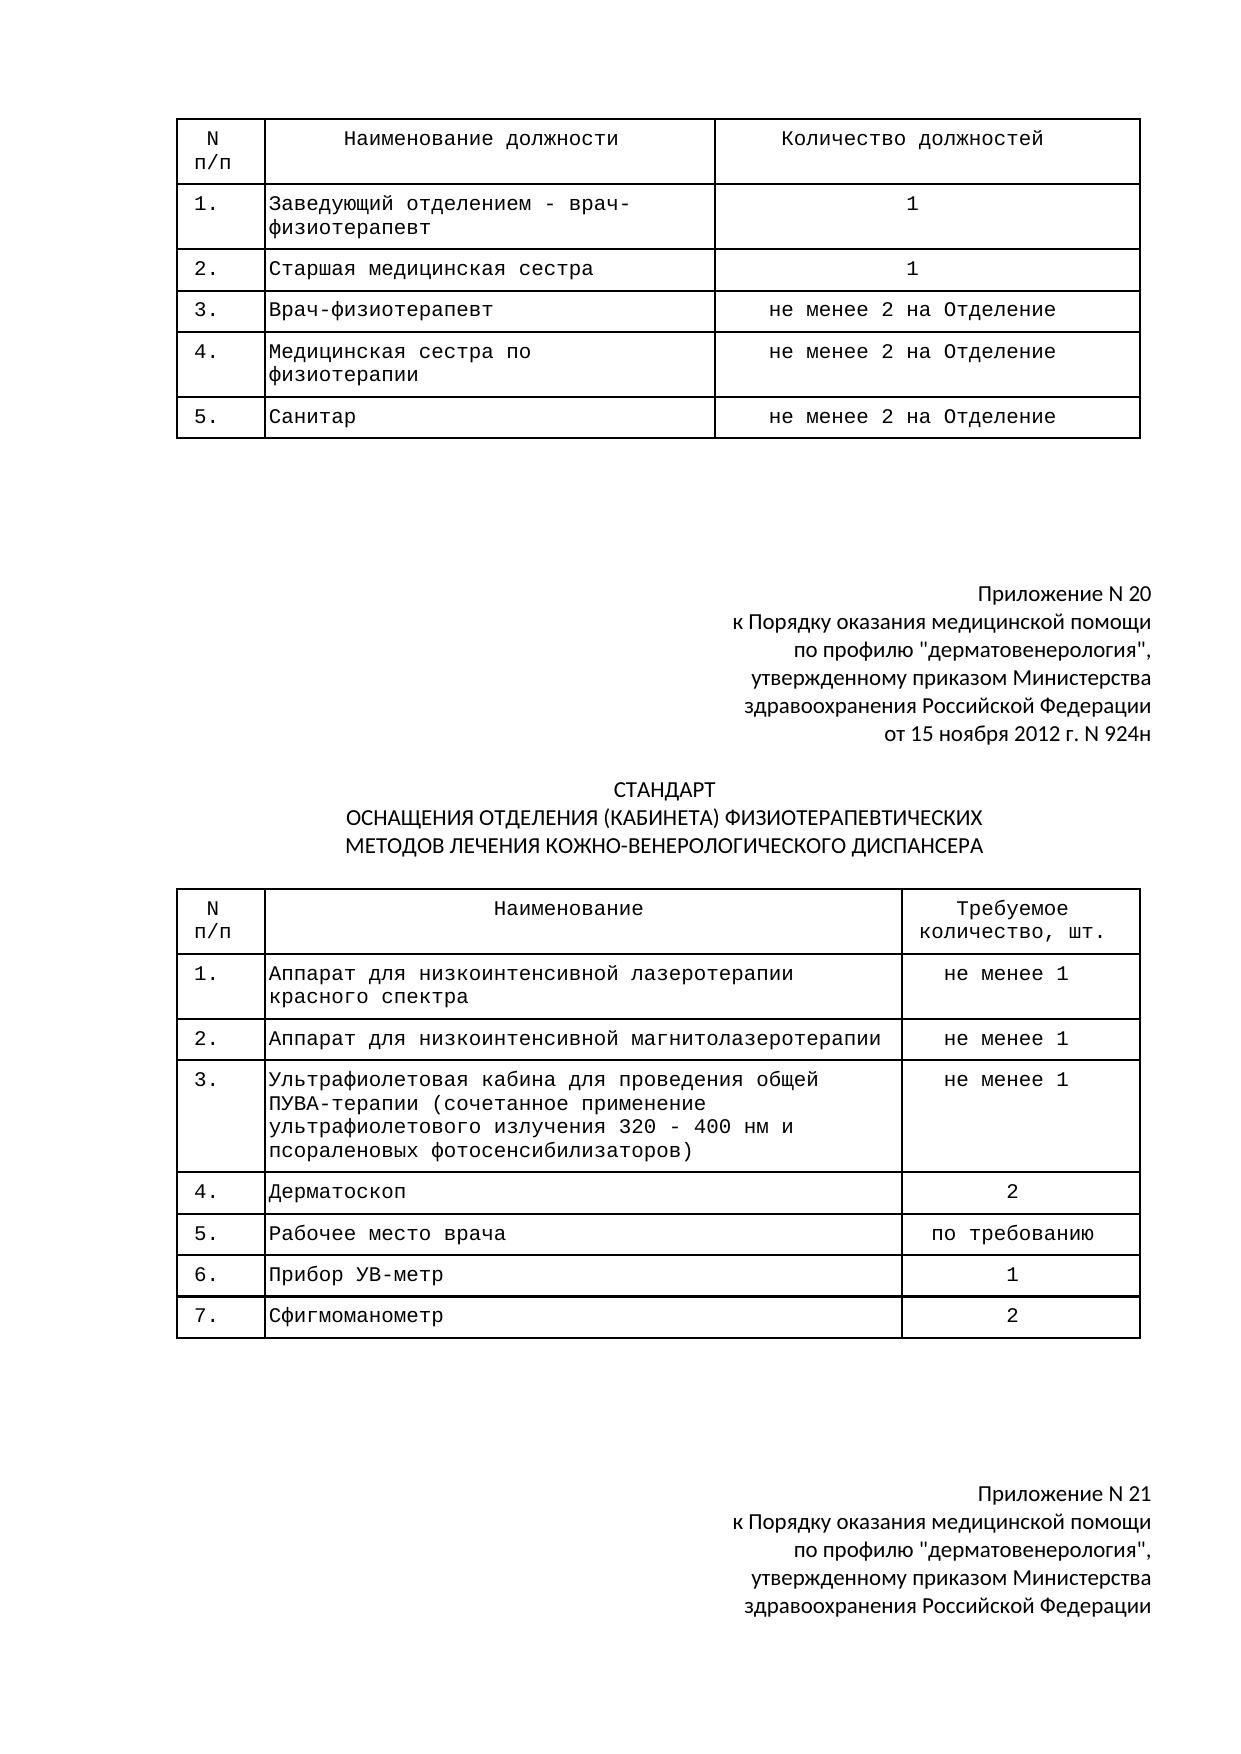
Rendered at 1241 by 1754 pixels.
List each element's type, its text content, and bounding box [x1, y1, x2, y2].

table_cell 7. [178, 1298, 264, 1337]
table_cell Санитар [266, 398, 714, 437]
table_cell 2. [178, 1020, 264, 1059]
table_cell Сфигмоманометр [266, 1298, 901, 1337]
text по профилю "дерматовенерология", [177, 635, 1152, 663]
text МЕТОДОВ ЛЕЧЕНИЯ КОЖНО-ВЕНЕРОЛОГИЧЕСКОГО ДИСПАНСЕРА [177, 832, 1152, 859]
text здравоохранения Российской Федерации [177, 691, 1152, 719]
text по профилю "дерматовенерология", [177, 1535, 1152, 1563]
text утвержденному приказом Министерства [177, 1563, 1152, 1591]
table_cell не менее 2 на Отделение [716, 333, 1139, 396]
table_cell 6. [178, 1256, 264, 1295]
table_cell не менее 2 на Отделение [716, 398, 1139, 437]
table_header Наименование должности [266, 120, 714, 183]
table_cell по требованию [903, 1215, 1139, 1254]
text здравоохранения Российской Федерации [177, 1591, 1152, 1619]
table_header N п/п [178, 890, 264, 953]
table_header Наименование [266, 890, 901, 953]
table_cell не менее 2 на Отделение [716, 292, 1139, 331]
table_cell Ультрафиолетовая кабина для проведения общей ПУВА-терапии (сочетанное применение ультрафиолетового излучения 320 - 400 нм и псораленовых фотосенсибилизаторов) [266, 1061, 901, 1171]
text к Порядку оказания медицинской помощи [177, 607, 1152, 635]
table_cell Медицинская сестра по физиотерапии [266, 333, 714, 396]
table_cell Аппарат для низкоинтенсивной лазеротерапии красного спектра [266, 955, 901, 1018]
table_cell 5. [178, 398, 264, 437]
table_cell 4. [178, 1173, 264, 1213]
table_cell 1 [716, 250, 1139, 289]
table_cell Аппарат для низкоинтенсивной магнитолазеротерапии [266, 1020, 901, 1059]
table_cell 2 [903, 1173, 1139, 1213]
table_cell Дерматоскоп [266, 1173, 901, 1213]
table_cell не менее 1 [903, 1020, 1139, 1059]
table_cell 1. [178, 185, 264, 248]
table_cell 5. [178, 1215, 264, 1254]
table_header Количество должностей [716, 120, 1139, 183]
text СТАНДАРТ [177, 776, 1152, 803]
table_cell Прибор УВ-метр [266, 1256, 901, 1295]
table_header Требуемое количество, шт. [903, 890, 1139, 953]
text утвержденному приказом Министерства [177, 663, 1152, 691]
table_cell 2 [903, 1298, 1139, 1337]
table_header N п/п [178, 120, 264, 183]
table_cell не менее 1 [903, 1061, 1139, 1171]
table_cell Старшая медицинская сестра [266, 250, 714, 289]
text к Порядку оказания медицинской помощи [177, 1507, 1152, 1535]
table_cell Врач-физиотерапевт [266, 292, 714, 331]
table_cell Рабочее место врача [266, 1215, 901, 1254]
text ОСНАЩЕНИЯ ОТДЕЛЕНИЯ (КАБИНЕТА) ФИЗИОТЕРАПЕВТИЧЕСКИХ [177, 803, 1152, 832]
text Приложение N 21 [177, 1479, 1152, 1507]
table_cell 3. [178, 1061, 264, 1171]
table_cell 1 [903, 1256, 1139, 1295]
table_cell 1 [716, 185, 1139, 248]
table_cell Заведующий отделением - врач- физиотерапевт [266, 185, 714, 248]
table_cell 2. [178, 250, 264, 289]
table_cell не менее 1 [903, 955, 1139, 1018]
text от 15 ноября 2012 г. N 924н [177, 719, 1152, 747]
table_cell 3. [178, 292, 264, 331]
text Приложение N 20 [177, 579, 1152, 607]
table_cell 4. [178, 333, 264, 396]
table_cell 1. [178, 955, 264, 1018]
